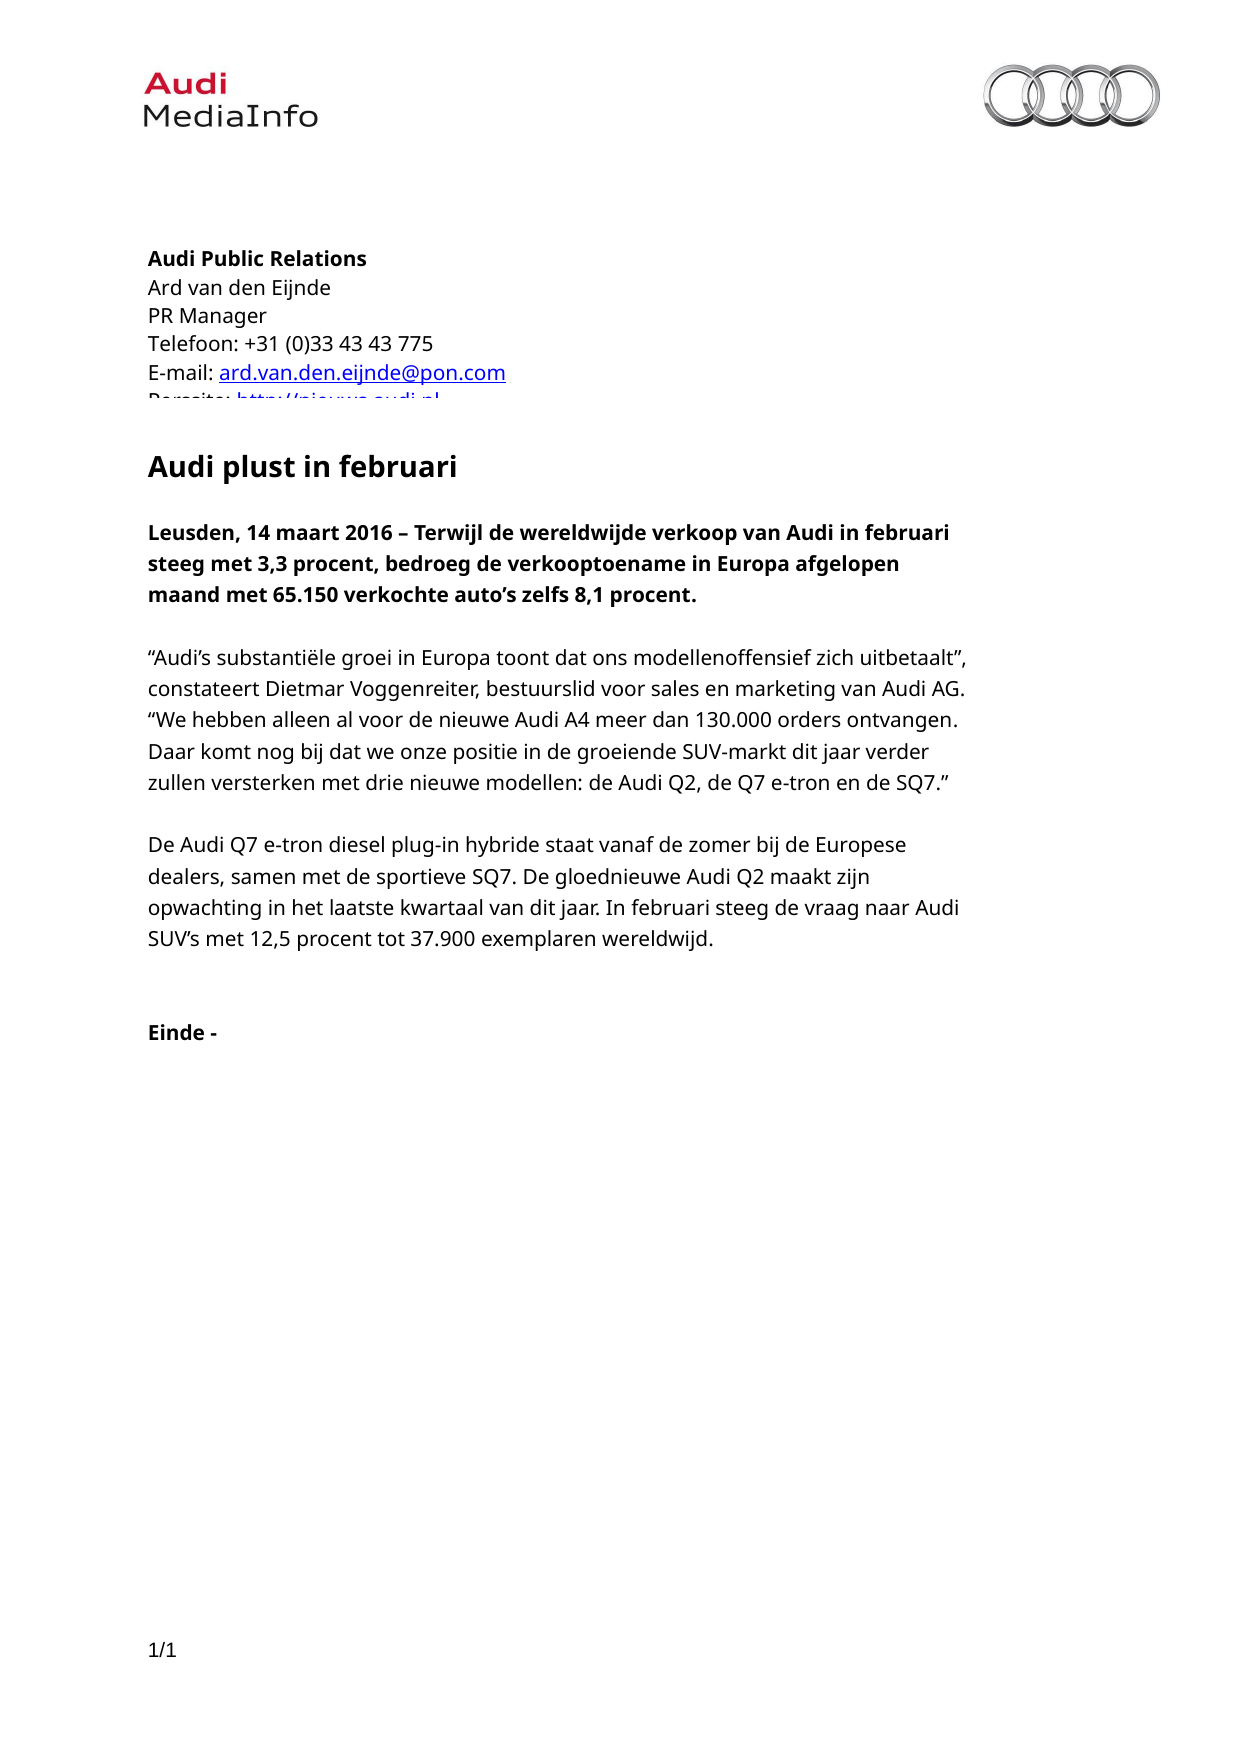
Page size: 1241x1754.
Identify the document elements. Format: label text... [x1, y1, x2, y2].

text “Audi’s substantiële groei in Europa toont dat ons modellenoffensief zich uitbetaalt”, constateert Dietmar Voggenreiter, bestuurslid voor sales en marketing van Audi AG. “We hebben alleen al voor de nieuwe Audi A4 meer dan 130.000 orders ontvangen. Daar komt nog bij dat we onze positie in de groeiende SUV-markt dit jaar verder zullen versterken met drie nieuwe modellen: de Audi Q2, de Q7 e-tron en de SQ7.” [148, 640, 974, 797]
list Leusden, 14 maart 2016 – Terwijl de wereldwijde verkoop van Audi in februari steeg met 3,3 procent, bedroeg de verkooptoename in Europa afgelopen maand met 65.150 verkochte auto’s zelfs 8,1 procent. [148, 515, 974, 609]
picture [0, 2, 1232, 239]
list Einde - [148, 1015, 974, 1047]
text De Audi Q7 e-tron diesel plug-in hybride staat vanaf de zomer bij de Europese dealers, samen met de sportieve SQ7. De gloednieuwe Audi Q2 maakt zijn opwachting in het laatste kwartaal van dit jaar. In februari steeg de vraag naar Audi SUV’s met 12,5 procent tot 37.900 exemplaren wereldwijd. [148, 828, 974, 953]
text Audi plust in februari [148, 453, 990, 484]
